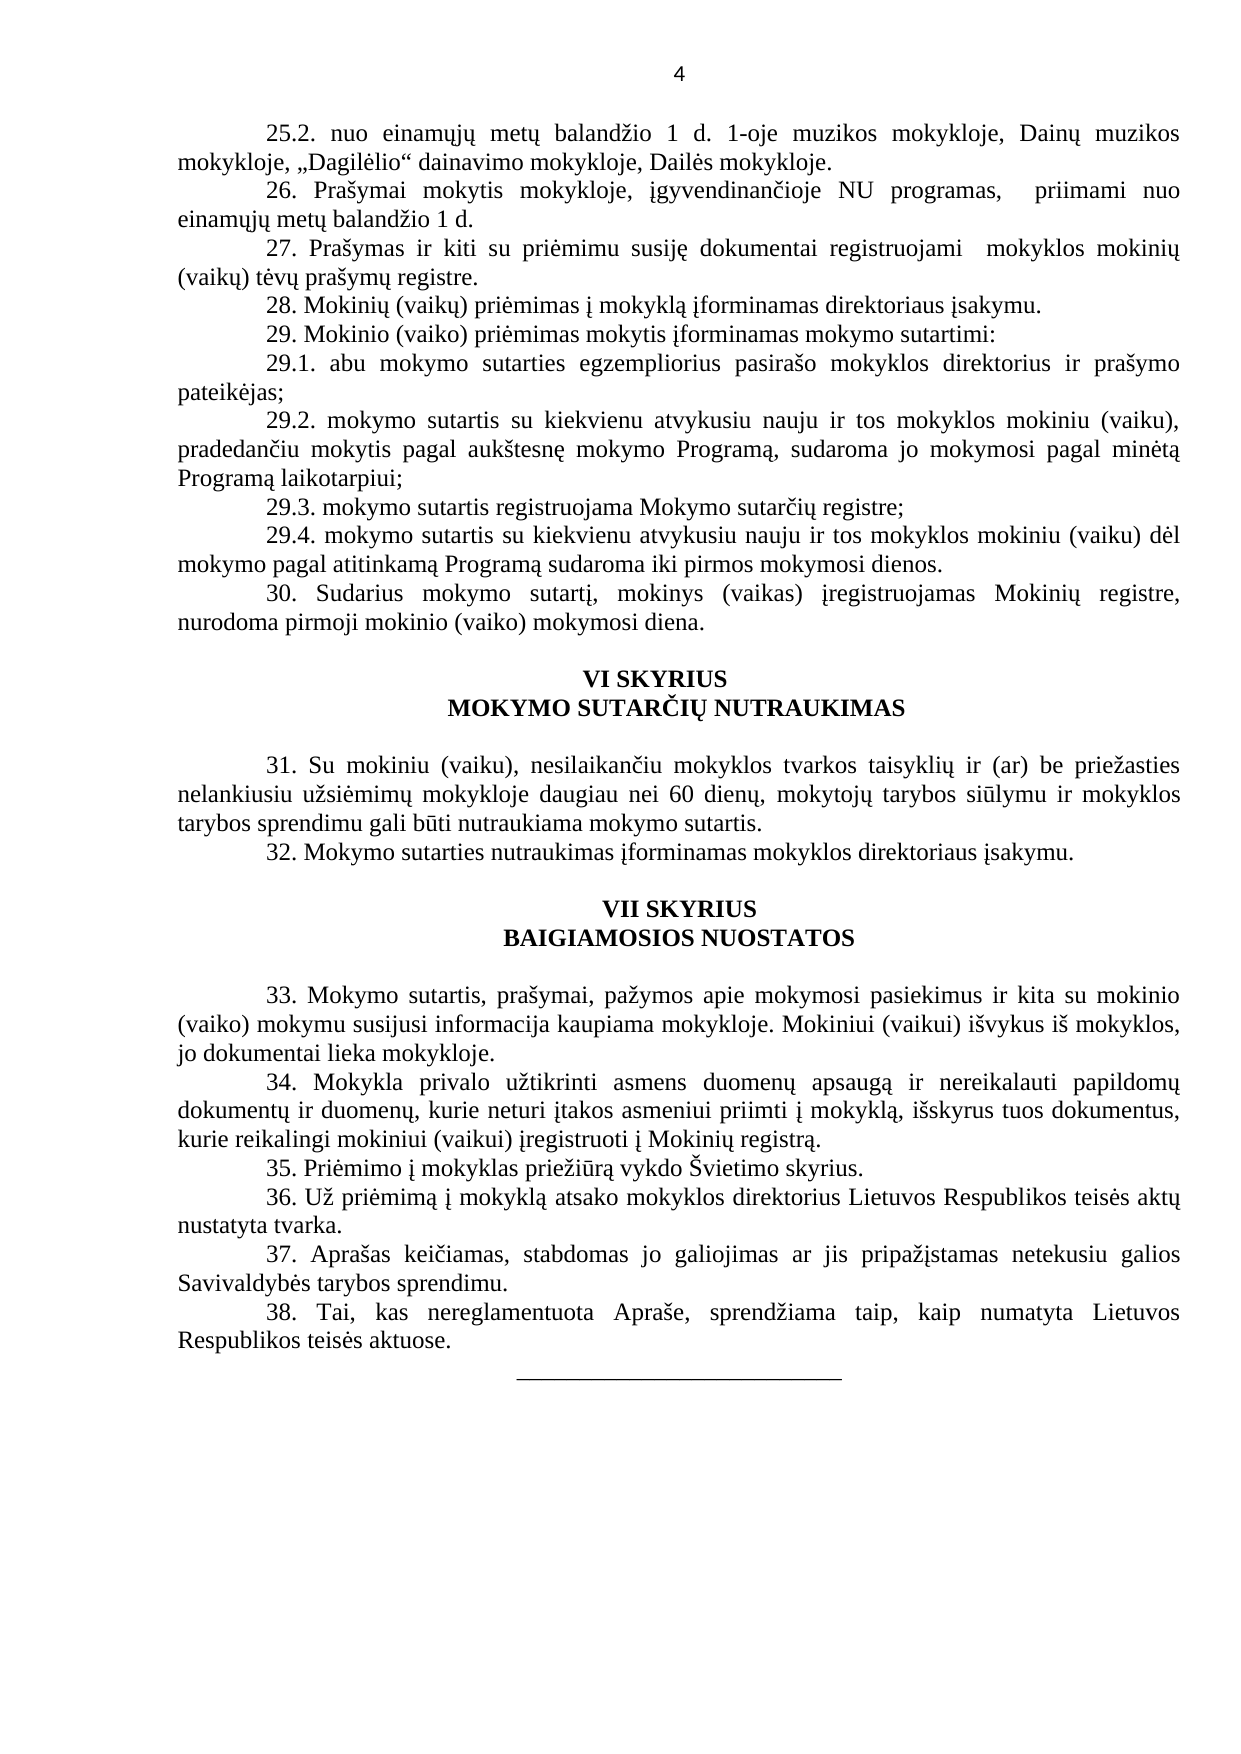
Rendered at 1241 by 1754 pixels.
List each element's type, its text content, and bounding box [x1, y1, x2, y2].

text VII SKYRIUS [177, 894, 1181, 923]
text __________________________ [177, 1354, 1181, 1383]
text 29.2. mokymo sutartis su kiekvienu atvykusiu nauju ir tos mokyklos mokiniu (vaiku), pradedančiu mokytis pagal aukštesnę mokymo Programą, sudaroma jo mokymosi pagal minėtą Programą laikotarpiui; [177, 406, 1181, 492]
text 31. Su mokiniu (vaiku), nesilaikančiu mokyklos tvarkos taisyklių ir (ar) be priežasties nelankiusiu užsiėmimų mokykloje daugiau nei 60 dienų, mokytojų tarybos siūlymu ir mokyklos tarybos sprendimu gali būti nutraukiama mokymo sutartis. [177, 751, 1181, 837]
text 35. Priėmimo į mokyklas priežiūrą vykdo Švietimo skyrius. [177, 1153, 1181, 1182]
text 37. Aprašas keičiamas, stabdomas jo galiojimas ar jis pripažįstamas netekusiu galios Savivaldybės tarybos sprendimu. [177, 1239, 1181, 1297]
text 34. Mokykla privalo užtikrinti asmens duomenų apsaugą ir nereikalauti papildomų dokumentų ir duomenų, kurie neturi įtakos asmeniui priimti į mokyklą, išskyrus tuos dokumentus, kurie reikalingi mokiniui (vaikui) įregistruoti į Mokinių registrą. [177, 1067, 1181, 1153]
text 27. Prašymas ir kiti su priėmimu susiję dokumentai registruojami mokyklos mokinių (vaikų) tėvų prašymų registre. [177, 233, 1181, 291]
text 25.2. nuo einamųjų metų balandžio 1 d. 1-oje muzikos mokykloje, Dainų muzikos mokykloje, „Dagilėlio“ dainavimo mokykloje, Dailės mokykloje. [177, 118, 1181, 176]
text 36. Už priėmimą į mokyklą atsako mokyklos direktorius Lietuvos Respublikos teisės aktų nustatyta tvarka. [177, 1182, 1181, 1239]
text BAIGIAMOSIOS NUOSTATOS [177, 923, 1181, 952]
text 32. Mokymo sutarties nutraukimas įforminamas mokyklos direktoriaus įsakymu. [177, 837, 1181, 866]
text 29.3. mokymo sutartis registruojama Mokymo sutarčių registre; [177, 492, 1181, 521]
text 33. Mokymo sutartis, prašymai, pažymos apie mokymosi pasiekimus ir kita su mokinio (vaiko) mokymu susijusi informacija kaupiama mokykloje. Mokiniui (vaikui) išvykus iš mokyklos, jo dokumentai lieka mokykloje. [177, 981, 1181, 1067]
text 38. Tai, kas nereglamentuota Apraše, sprendžiama taip, kaip numatyta Lietuvos Respublikos teisės aktuose. [177, 1297, 1181, 1354]
text MOKYMO SUTARČIŲ NUTRAUKIMAS [312, 693, 1181, 722]
text 29.4. mokymo sutartis su kiekvienu atvykusiu nauju ir tos mokyklos mokiniu (vaiku) dėl mokymo pagal atitinkamą Programą sudaroma iki pirmos mokymosi dienos. [177, 521, 1181, 578]
text VI SKYRIUS [447, 664, 1181, 693]
text 26. Prašymai mokytis mokykloje, įgyvendinančioje NU programas, priimami nuo einamųjų metų balandžio 1 d. [177, 176, 1181, 233]
text 29. Mokinio (vaiko) priėmimas mokytis įforminamas mokymo sutartimi: [177, 319, 1181, 348]
text 30. Sudarius mokymo sutartį, mokinys (vaikas) įregistruojamas Mokinių registre, nurodoma pirmoji mokinio (vaiko) mokymosi diena. [177, 578, 1181, 636]
text 29.1. abu mokymo sutarties egzempliorius pasirašo mokyklos direktorius ir prašymo pateikėjas; [177, 348, 1181, 406]
text 28. Mokinių (vaikų) priėmimas į mokyklą įforminamas direktoriaus įsakymu. [177, 291, 1181, 319]
